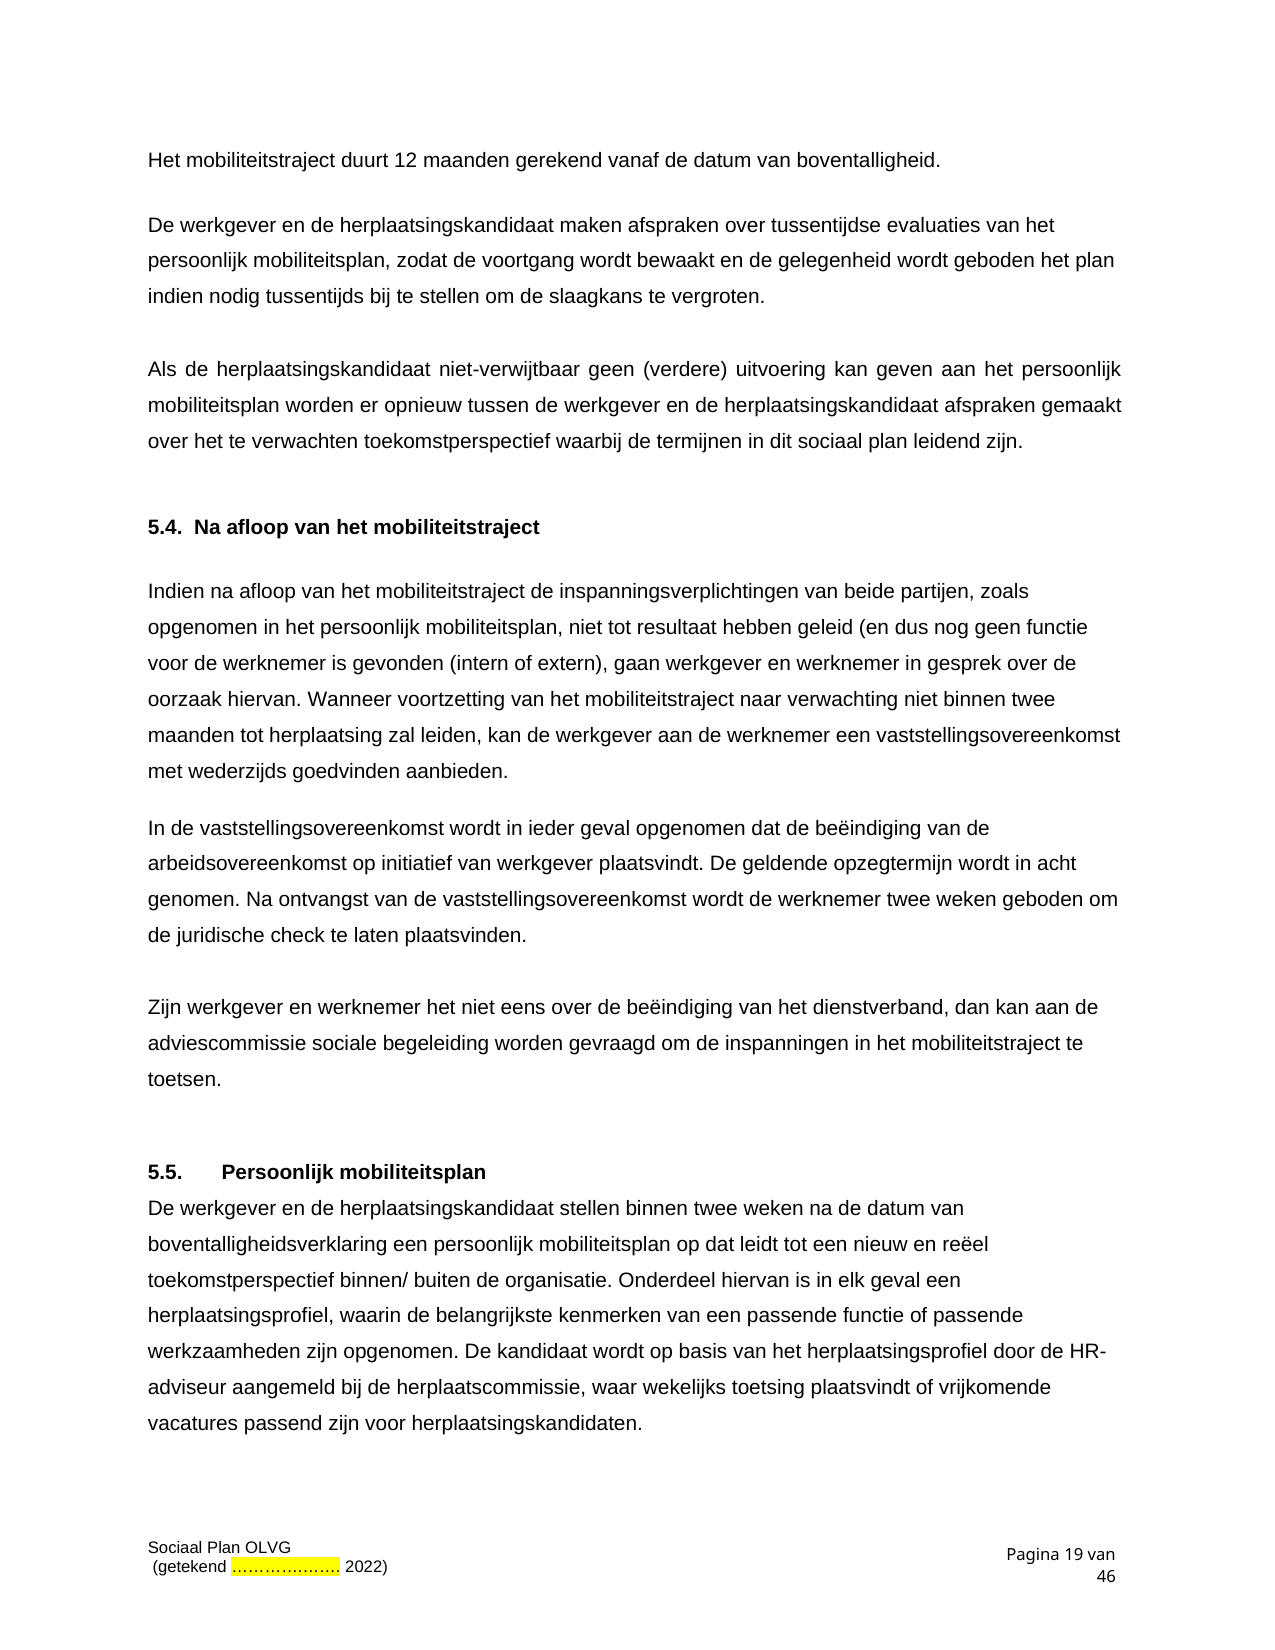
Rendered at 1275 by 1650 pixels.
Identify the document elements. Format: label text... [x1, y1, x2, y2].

subtitle 5.4. Na afloop van het mobiliteitstraject [148, 514, 1127, 538]
text De werkgever en de herplaatsingskandidaat stellen binnen twee weken na de datum van boventalligheidsverklaring een persoonlijk mobiliteitsplan op dat leidt tot een nieuw en reëel toekomstperspectief binnen/ buiten de organisatie. Onderdeel hiervan is in elk geval een herplaatsingsprofiel, waarin de belangrijkste kenmerken van een passende functie of passende werkzaamheden zijn opgenomen. De kandidaat wordt op basis van het herplaatsingsprofiel door de HR-adviseur aangemeld bij de herplaatscommissie, waar wekelijks toetsing plaatsvindt of vrijkomende vacatures passend zijn voor herplaatsingskandidaten. [148, 1196, 1127, 1435]
text Als de herplaatsingskandidaat niet-verwijtbaar geen (verdere) uitvoering kan geven aan het persoonlijk mobiliteitsplan worden er opnieuw tussen de werkgever en de herplaatsingskandidaat afspraken gemaakt over het te verwachten toekomstperspectief waarbij de termijnen in dit sociaal plan leidend zijn. [148, 357, 1123, 453]
text De werkgever en de herplaatsingskandidaat maken afspraken over tussentijdse evaluaties van het persoonlijk mobiliteitsplan, zodat de voortgang wordt bewaakt en de gelegenheid wordt geboden het plan indien nodig tussentijds bij te stellen om de slaagkans te vergroten. [148, 212, 1123, 308]
text Het mobiliteitstraject duurt 12 maanden gerekend vanaf de datum van boventalligheid. [148, 148, 1123, 172]
text Indien na afloop van het mobiliteitstraject de inspanningsverplichtingen van beide partijen, zoals opgenomen in het persoonlijk mobiliteitsplan, niet tot resultaat hebben geleid (en dus nog geen functie voor de werknemer is gevonden (intern of extern), gaan werkgever en werknemer in gesprek over de oorzaak hiervan. Wanneer voortzetting van het mobiliteitstraject naar verwachting niet binnen twee maanden tot herplaatsing zal leiden, kan de werkgever aan de werknemer een vaststellingsovereenkomst met wederzijds goedvinden aanbieden. [148, 579, 1127, 782]
text Zijn werkgever en werknemer het niet eens over de beëindiging van het dienstverband, dan kan aan de adviescommissie sociale begeleiding worden gevraagd om de inspanningen in het mobiliteitstraject te toetsen. [148, 995, 1127, 1091]
subtitle 5.5. Persoonlijk mobiliteitsplan [148, 1159, 1127, 1183]
text In de vaststellingsovereenkomst wordt in ieder geval opgenomen dat de beëindiging van de arbeidsovereenkomst op initiatief van werkgever plaatsvindt. De geldende opzegtermijn wordt in acht genomen. Na ontvangst van de vaststellingsovereenkomst wordt de werknemer twee weken geboden om de juridische check te laten plaatsvinden. [148, 815, 1127, 947]
